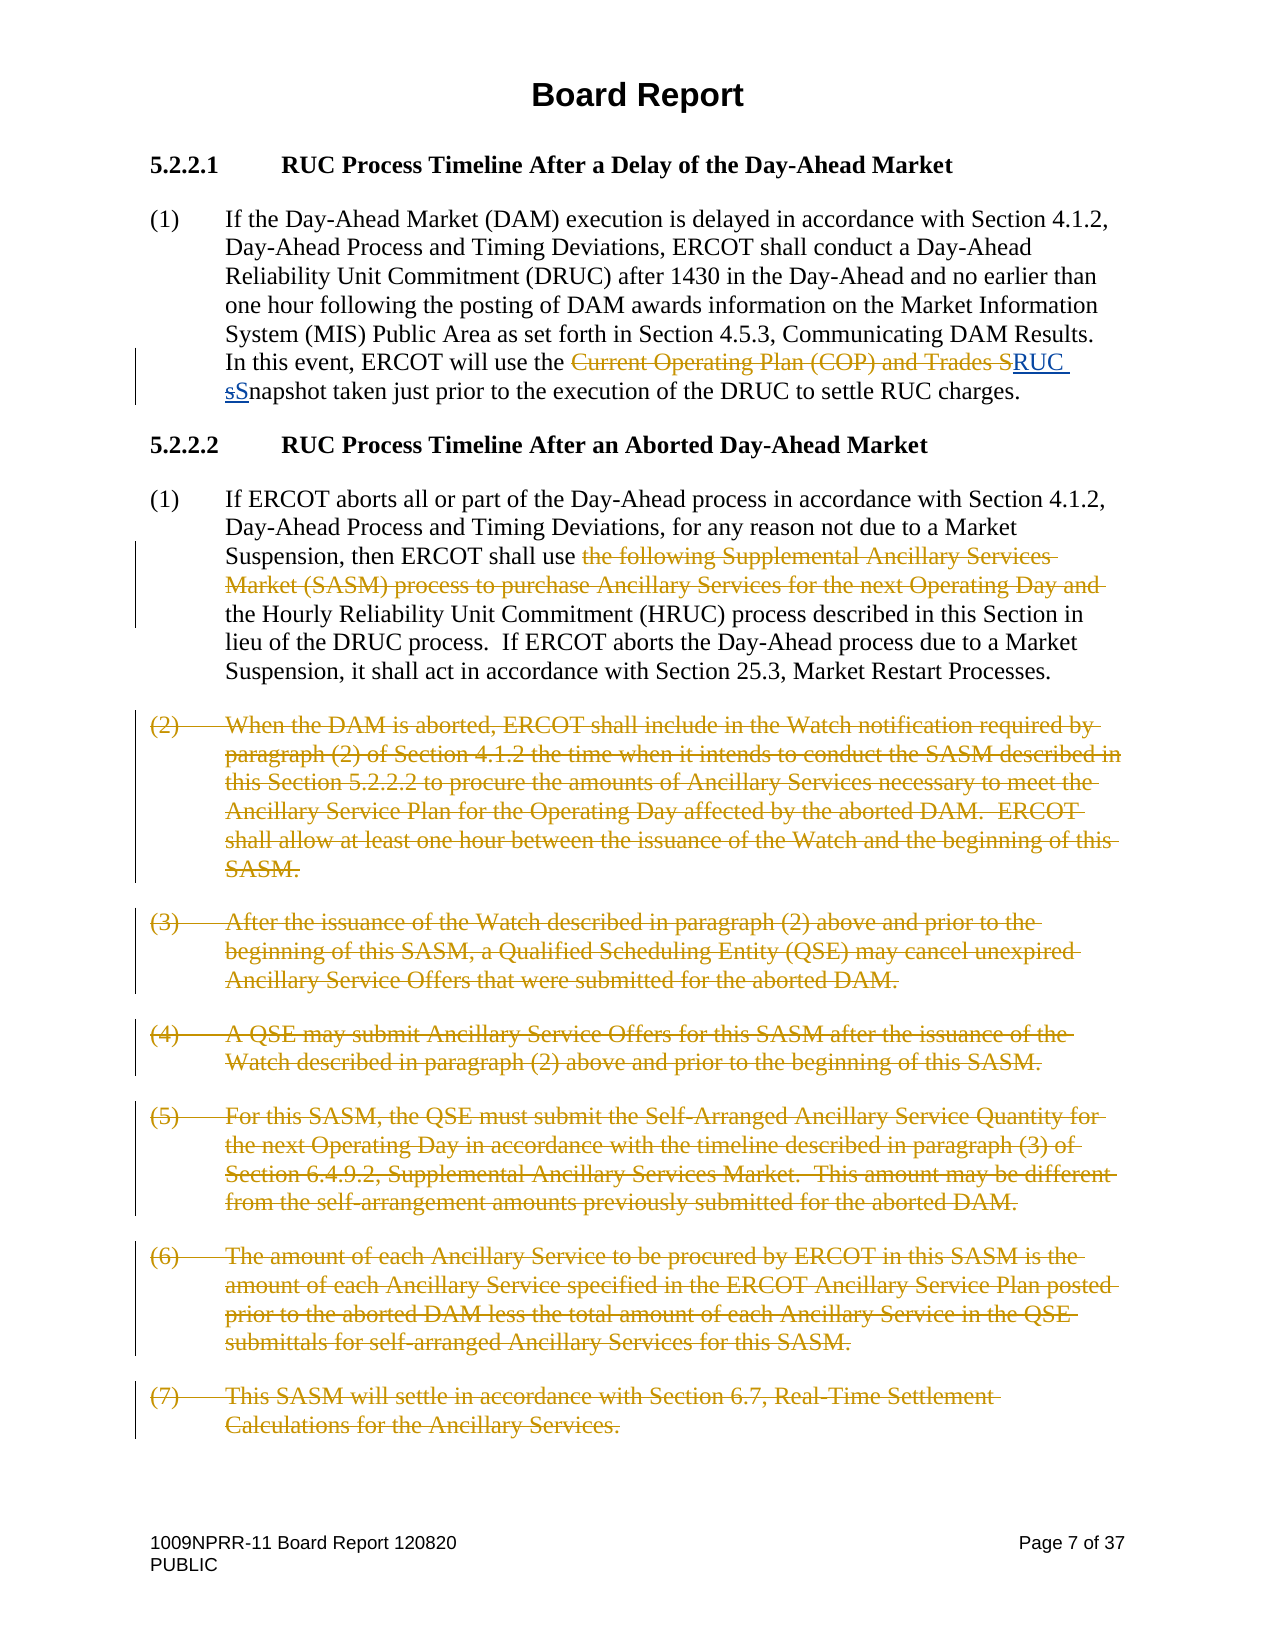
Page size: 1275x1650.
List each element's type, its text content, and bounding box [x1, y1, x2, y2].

text 5.2.2.2 RUC Process Timeline After an Aborted Day-Ahead Market [150, 430, 1125, 459]
text (1) If ERCOT aborts all or part of the Day-Ahead process in accordance with Section 4.1.2, Day-Ahead Process and Timing Deviations, for any reason not due to a Market Suspension, then ERCOT shall use the Hourly Reliability Unit Commitment (HRUC) process described in this Section in lieu of the DRUC process. If ERCOT aborts the Day-Ahead process due to a Market Suspension, it shall act in accordance with Section 25.3, Market Restart Processes. [150, 484, 1125, 685]
text (1) If the Day-Ahead Market (DAM) execution is delayed in accordance with Section 4.1.2, Day-Ahead Process and Timing Deviations, ERCOT shall conduct a Day-Ahead Reliability Unit Commitment (DRUC) after 1430 in the Day-Ahead and no earlier than one hour following the posting of DAM awards information on the Market Information System (MIS) Public Area as set forth in Section 4.5.3, Communicating DAM Results. In this event, ERCOT will use the napshot taken just prior to the execution of the DRUC to settle RUC charges. [150, 204, 1125, 405]
text 5.2.2.1 RUC Process Timeline After a Delay of the Day-Ahead Market [150, 150, 1125, 179]
